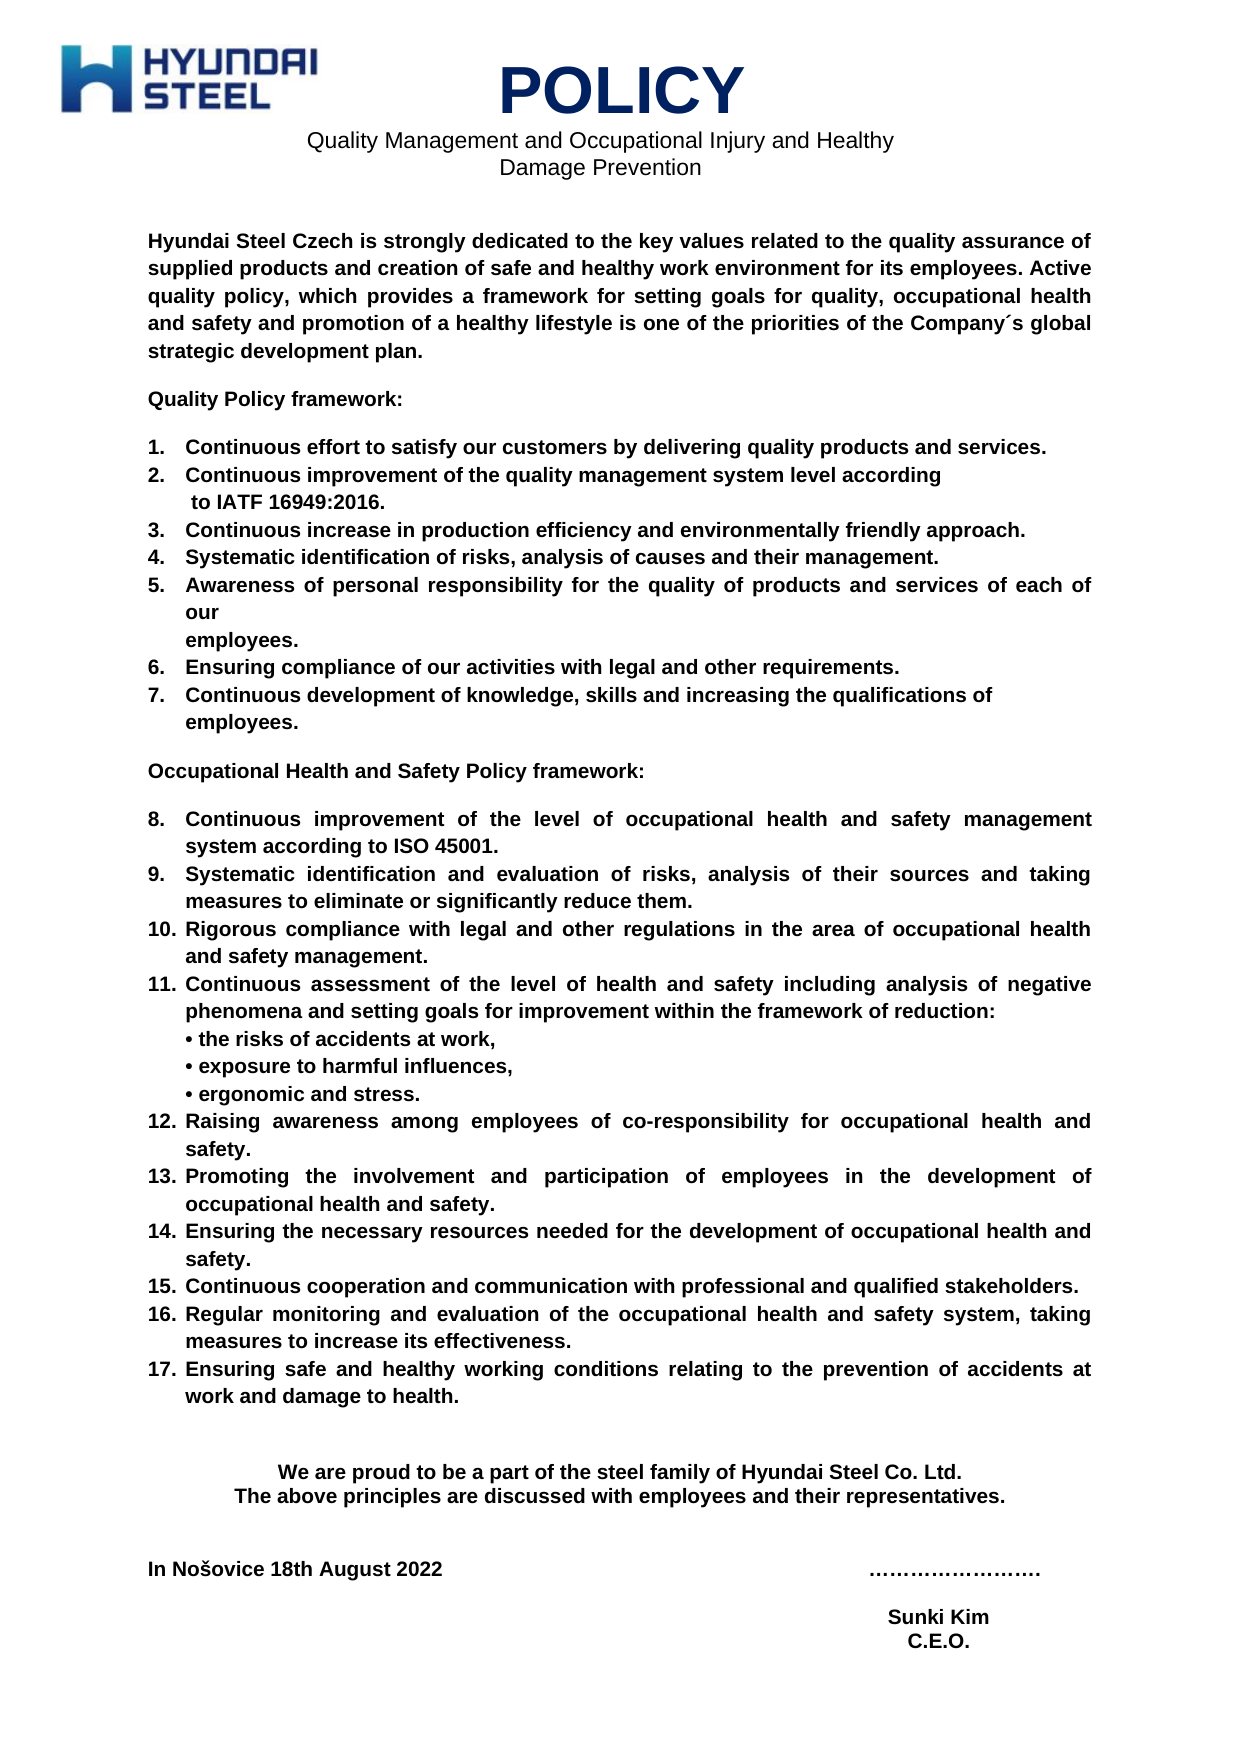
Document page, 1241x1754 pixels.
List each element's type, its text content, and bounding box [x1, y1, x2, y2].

text Occupational Health and Safety Policy framework: [148, 758, 1093, 782]
list Promoting the involvement and participation of employees in the development of occupational health and safety. [148, 1164, 1093, 1216]
list Rigorous compliance with legal and other regulations in the area of occupational health and safety management. [148, 917, 1093, 968]
picture [58, 44, 323, 114]
list Continuous assessment of the level of health and safety including analysis of negative phenomena and setting goals for improvement within the framework of reduction: [148, 972, 1093, 1023]
list Continuous effort to satisfy our customers by delivering quality products and services. [148, 435, 1093, 459]
list Continuous improvement of the quality management system level according [148, 463, 1093, 487]
text Sunki Kim [148, 1605, 1093, 1629]
list Awareness of personal responsibility for the quality of products and services of each of our [148, 573, 1093, 624]
text Hyundai Steel Czech is strongly dedicated to the key values related to the quality assurance of supplied products and creation of safe and healthy work environment for its employees. Active quality policy, which provides a framework for setting goals for quality, occupational health and safety and promotion of a healthy lifestyle is one of the priorities of the Company´s global strategic development plan. [148, 228, 1093, 362]
list Systematic identification of risks, analysis of causes and their management. [148, 545, 1093, 569]
list Ensuring safe and healthy working conditions relating to the prevention of accidents at work and damage to health. [148, 1357, 1093, 1408]
list Continuous improvement of the level of occupational health and safety management system according to ISO 45001. [148, 807, 1093, 858]
list employees. [185, 628, 1093, 652]
list Continuous cooperation and communication with professional and qualified stakeholders. [148, 1274, 1093, 1298]
list Ensuring the necessary resources needed for the development of occupational health and safety. [148, 1219, 1093, 1271]
list Ensuring compliance of our activities with legal and other requirements. [148, 655, 1093, 679]
list Continuous increase in production efficiency and environmentally friendly approach. [148, 518, 1093, 542]
text Quality Policy framework: [148, 387, 1093, 411]
list Raising awareness among employees of co-responsibility for occupational health and safety. [148, 1109, 1093, 1161]
list Continuous development of knowledge, skills and increasing the qualifications of employees. [148, 683, 1093, 734]
text C.E.O. [148, 1629, 1093, 1653]
text We are proud to be a part of the steel family of Hyundai Steel Co. Ltd. [148, 1460, 1093, 1484]
text In Nošovice 18th August 2022 ……………………. [148, 1556, 1093, 1580]
list Regular monitoring and evaluation of the occupational health and safety system, taking measures to increase its effectiveness. [148, 1302, 1093, 1353]
list Systematic identification and evaluation of risks, analysis of their sources and taking measures to eliminate or significantly reduce them. [148, 862, 1093, 913]
list to IATF 16949:2016. [185, 490, 1093, 514]
list • exposure to harmful influences, [185, 1054, 1093, 1078]
list • ergonomic and stress. [185, 1082, 1093, 1106]
text The above principles are discussed with employees and their representatives. [148, 1484, 1093, 1508]
list • the risks of accidents at work, [185, 1027, 1093, 1051]
